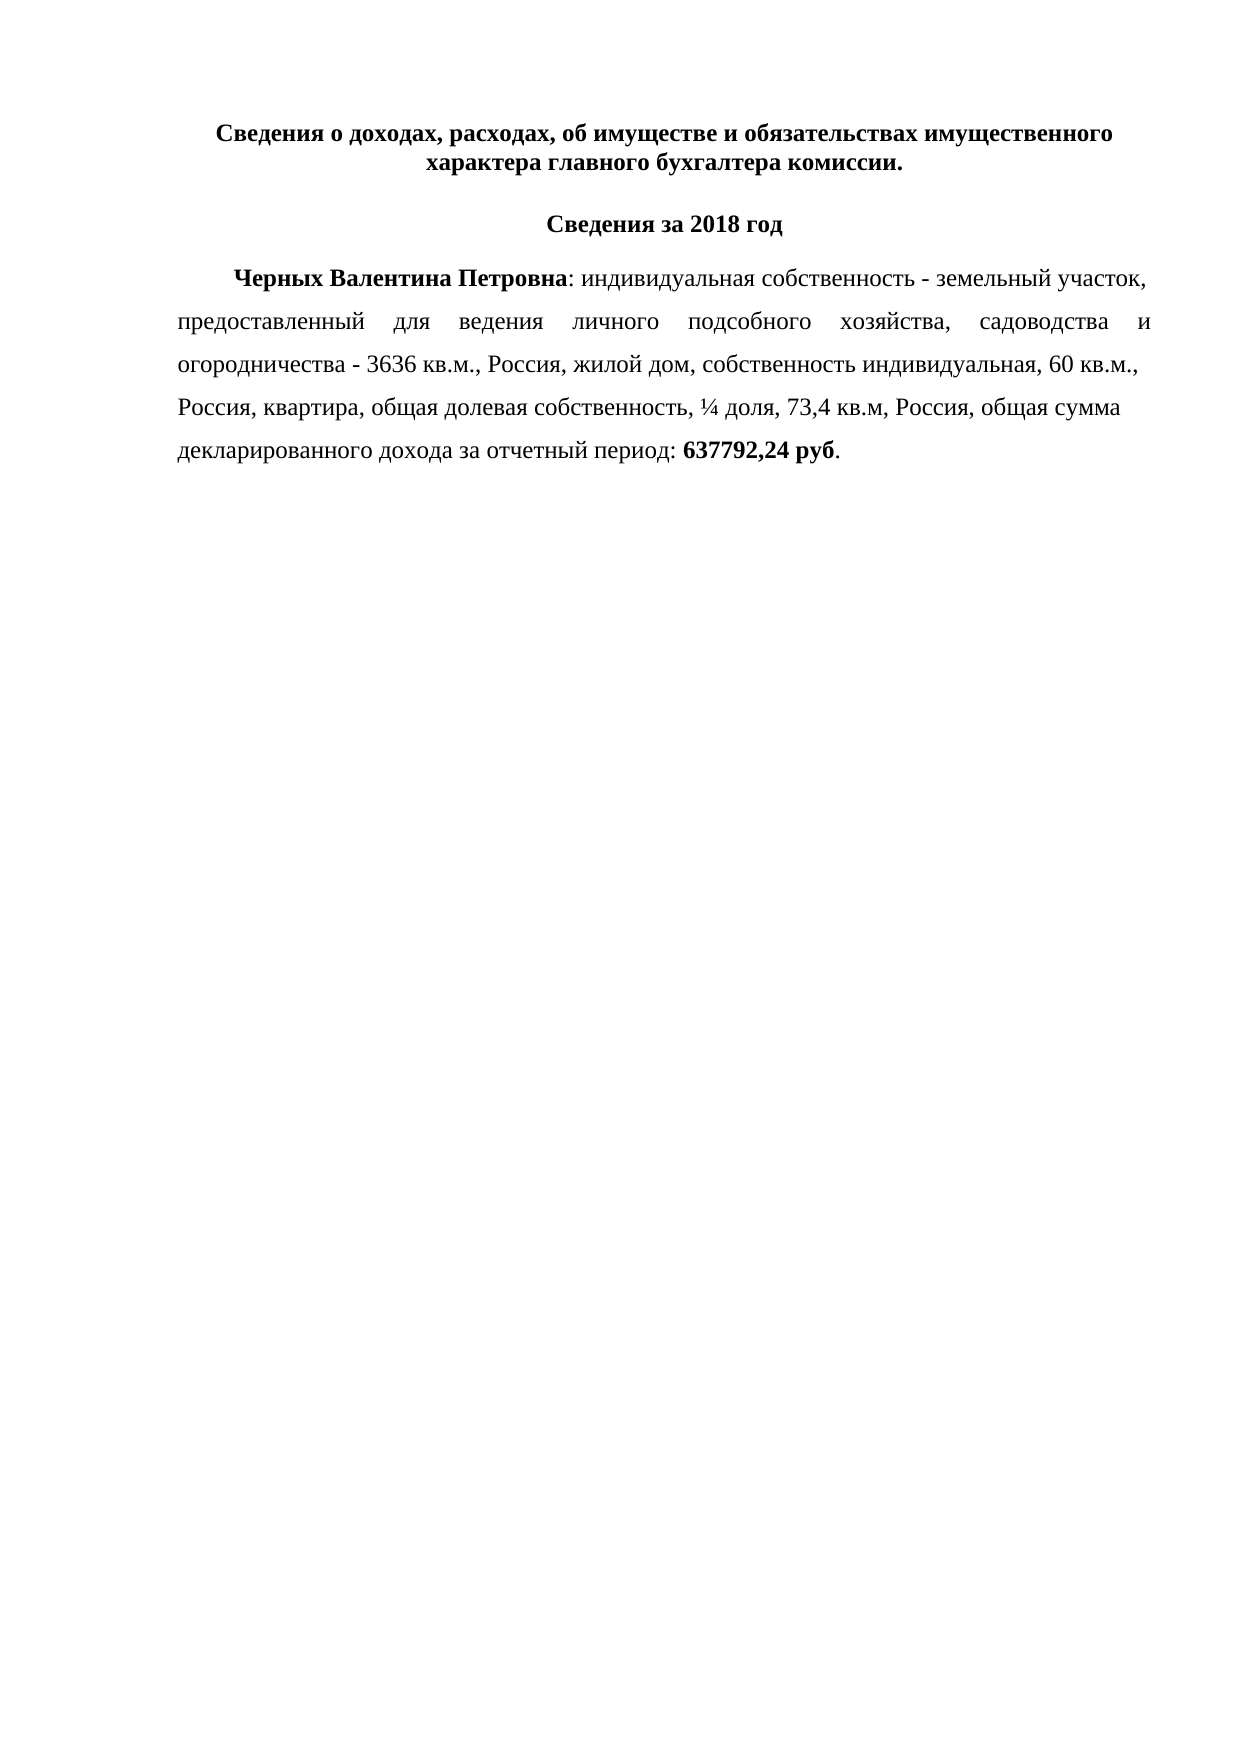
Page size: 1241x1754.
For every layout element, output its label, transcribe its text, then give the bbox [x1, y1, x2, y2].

text предоставленный для ведения личного подсобного хозяйства, садоводства и огородничества - 3636 кв.м., Россия, жилой дом, собственность индивидуальная, 60 кв.м., [177, 306, 1152, 378]
text Черных Валентина Петровна: индивидуальная собственность - земельный участок, [177, 263, 1152, 292]
text Россия, квартира, общая долевая собственность, ¼ доля, 73,4 кв.м, Россия, общая сумма [177, 392, 1152, 421]
text Сведения за 2018 год [177, 209, 1152, 238]
text декларированного дохода за отчетный период: 637792,24 руб. [177, 436, 1152, 464]
text Сведения о доходах, расходах, об имуществе и обязательствах имущественного характера главного бухгалтера комиссии. [177, 118, 1152, 176]
